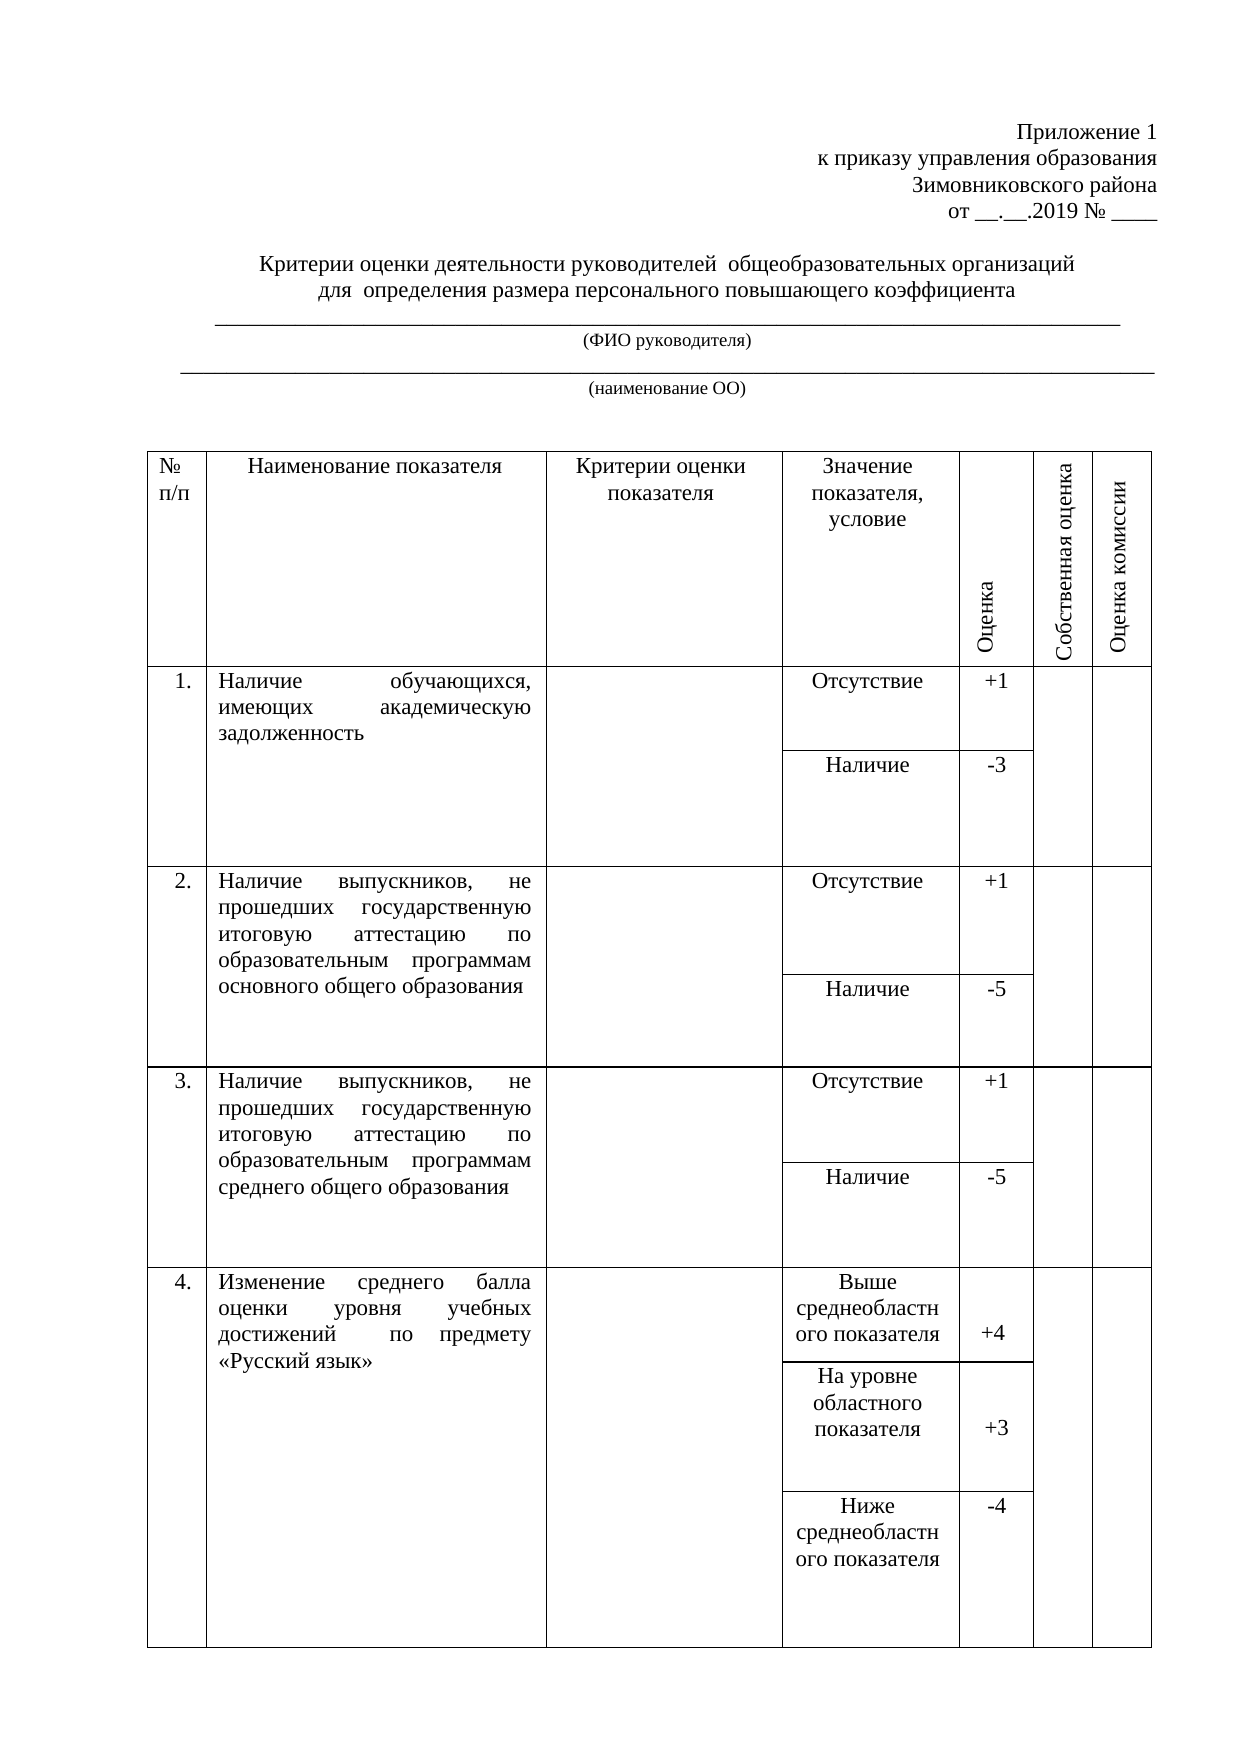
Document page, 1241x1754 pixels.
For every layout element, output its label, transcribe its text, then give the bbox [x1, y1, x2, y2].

text от __.__.2019 № ____ [177, 197, 1157, 223]
table_cell Отсутствие [783, 667, 959, 750]
text (наименование ОО) [177, 377, 1157, 398]
table_cell Наличие [783, 1163, 959, 1267]
table_cell +4 [960, 1268, 1033, 1361]
table_header Наименование показателя [207, 452, 546, 666]
table_cell +3 [960, 1363, 1033, 1491]
table_cell [1093, 867, 1151, 1066]
table_cell -4 [960, 1492, 1033, 1647]
table_cell Отсутствие [783, 867, 959, 974]
table_header Критерии оценки показателя [547, 452, 782, 666]
table_cell Отсутствие [783, 1068, 959, 1162]
table_header № п/п [148, 452, 206, 666]
table_header Собственная оценка [1034, 452, 1092, 666]
table_cell Наличие выпускников, не прошедших государственную итоговую аттестацию по образовательным программам среднего общего образования [207, 1068, 546, 1267]
table_cell -3 [960, 751, 1033, 866]
table_cell [547, 667, 782, 866]
text Приложение 1 [177, 118, 1157, 144]
table_cell Наличие [783, 751, 959, 866]
table_cell [1034, 667, 1092, 866]
table_cell 3. [148, 1068, 206, 1267]
table_cell +1 [960, 1068, 1033, 1162]
table_header Оценка комиссии [1093, 452, 1151, 666]
table_header Оценка Оценка [960, 452, 1033, 666]
table_cell [1034, 1068, 1092, 1267]
table_cell 4. [148, 1268, 206, 1647]
table_cell [1034, 867, 1092, 1066]
table_cell 2. [148, 867, 206, 1066]
text Зимовниковского района [177, 171, 1157, 197]
table_cell [547, 1068, 782, 1267]
table_header Значение показателя, условие [783, 452, 959, 666]
table_cell На уровне областного показателя [783, 1363, 959, 1491]
table_cell [1093, 1068, 1151, 1267]
table_cell Наличие [783, 975, 959, 1066]
table_cell [547, 867, 782, 1066]
table_cell [1093, 1268, 1151, 1647]
text для определения размера персонального повышающего коэффициента [177, 276, 1157, 303]
table_cell -5 [960, 975, 1033, 1066]
table_cell [1093, 667, 1151, 866]
table_cell [547, 1268, 782, 1647]
text _____________________________________________________________________________________ [177, 351, 1157, 377]
table_cell -5 [960, 1163, 1033, 1267]
text (ФИО руководителя) [177, 329, 1157, 351]
table_cell Выше среднеобластного показателя [783, 1268, 959, 1361]
table_cell Наличие обучающихся, имеющих академическую задолженность [207, 667, 546, 866]
text к приказу управления образования [177, 144, 1157, 171]
table_cell 1. [148, 667, 206, 866]
table_cell Ниже среднеобластного показателя [783, 1492, 959, 1647]
table_cell +1 [960, 867, 1033, 974]
text _______________________________________________________________________________ [177, 303, 1157, 329]
table_cell [1034, 1268, 1092, 1647]
table_cell Изменение среднего балла оценки уровня учебных достижений по предмету «Русский язык» [207, 1268, 546, 1647]
table_cell +1 [960, 667, 1033, 750]
text Критерии оценки деятельности руководителей общеобразовательных организаций [177, 250, 1157, 276]
table_cell Наличие выпускников, не прошедших государственную итоговую аттестацию по образовательным программам основного общего образования [207, 867, 546, 1066]
